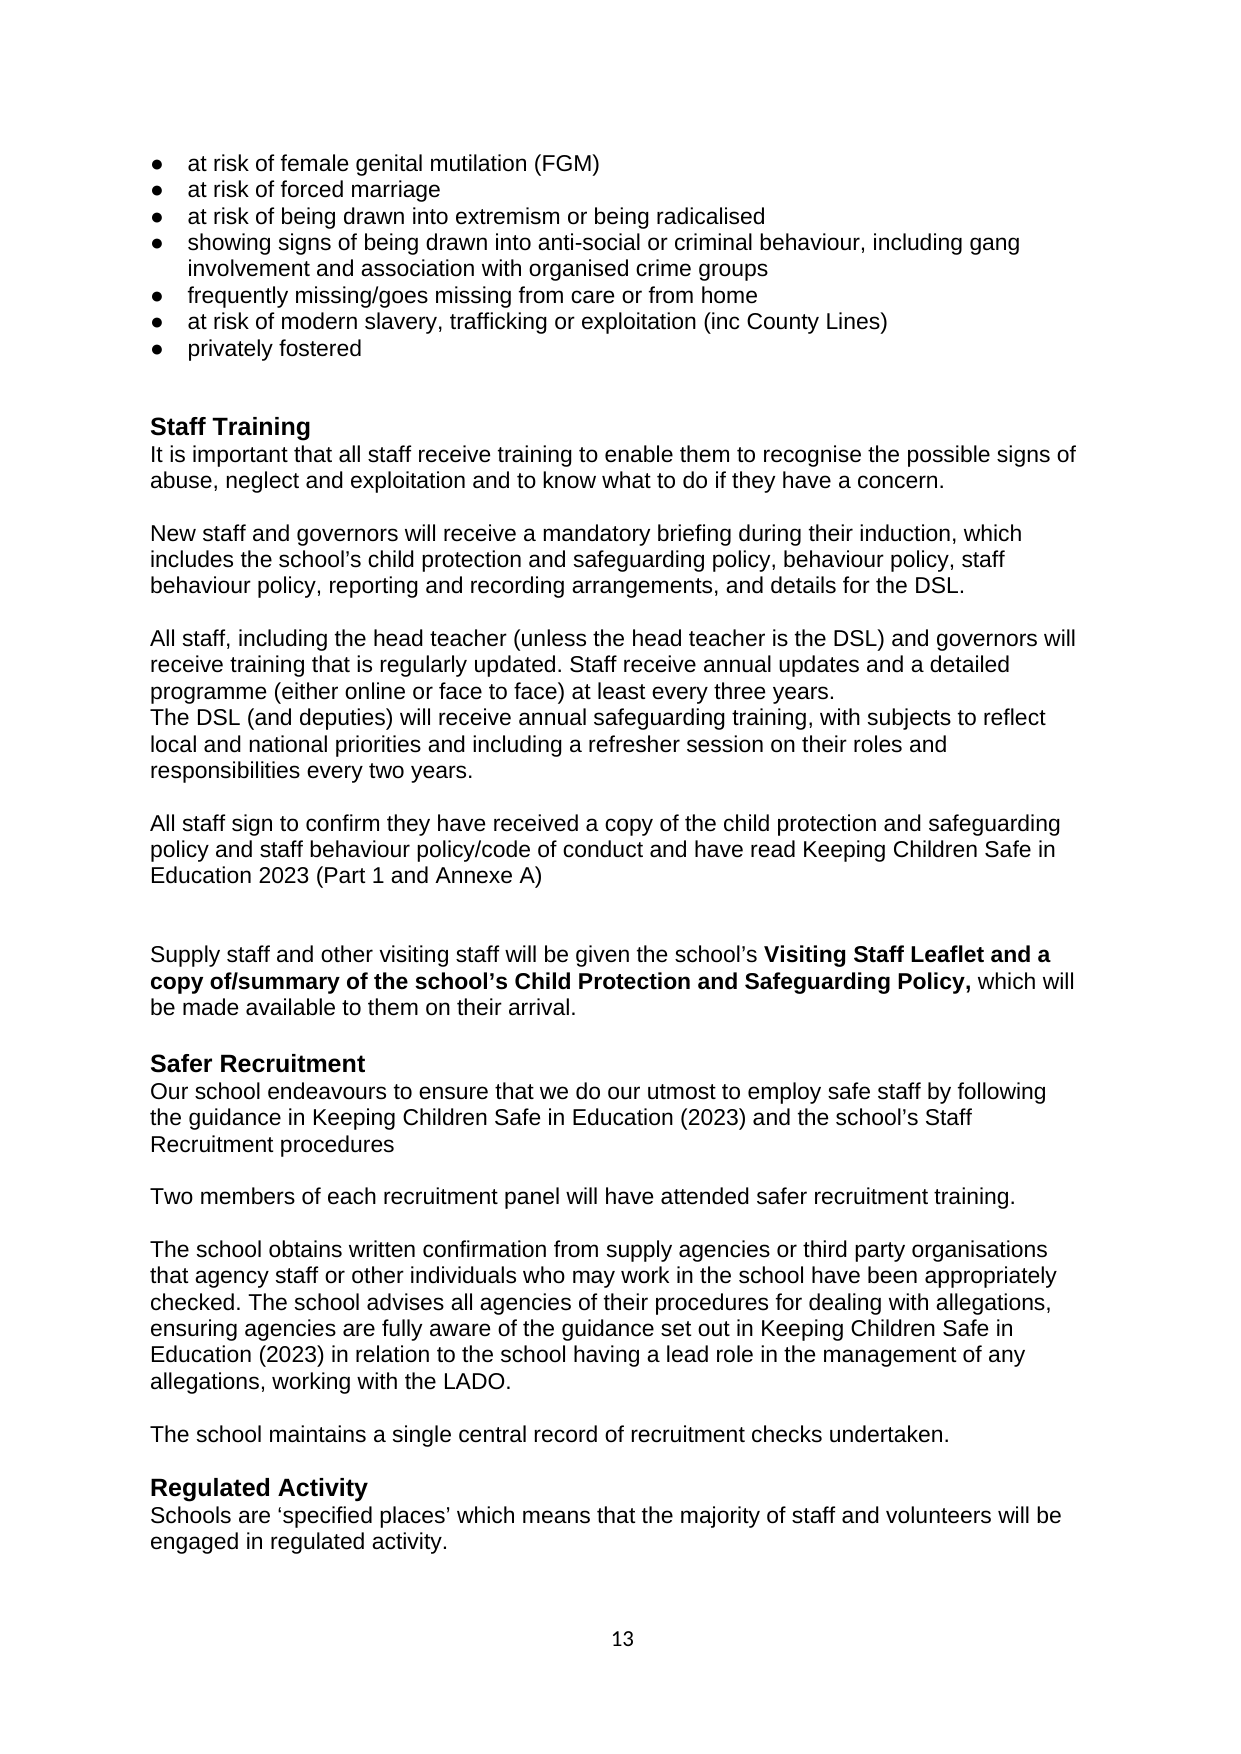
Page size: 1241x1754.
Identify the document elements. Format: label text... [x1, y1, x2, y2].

list at risk of being drawn into extremism or being radicalised [150, 203, 1090, 229]
list showing signs of being drawn into anti-social or criminal behaviour, including gang involvement and association with organised crime groups [150, 229, 1090, 282]
list at risk of modern slavery, trafficking or exploitation (inc County Lines) [150, 308, 1090, 334]
subtitle Regulated Activity [150, 1473, 1090, 1502]
subtitle Staff Training [150, 412, 1090, 441]
text All staff, including the head teacher (unless the head teacher is the DSL) and governors will receive training that is regularly updated. Staff receive annual updates and a detailed programme (either online or face to face) at least every three years. [150, 625, 1090, 704]
text The DSL (and deputies) will receive annual safeguarding training, with subjects to reflect local and national priorities and including a refresher session on their roles and responsibilities every two years. [150, 704, 1090, 783]
text New staff and governors will receive a mandatory briefing during their induction, which includes the school’s child protection and safeguarding policy, behaviour policy, staff behaviour policy, reporting and recording arrangements, and details for the DSL. [150, 520, 1090, 599]
subtitle Safer Recruitment [150, 1049, 1090, 1078]
list privately fostered [150, 334, 1090, 361]
text The school obtains written confirmation from supply agencies or third party organisations that agency staff or other individuals who may work in the school have been appropriately checked. The school advises all agencies of their procedures for dealing with allegations, ensuring agencies are fully aware of the guidance set out in Keeping Children Safe in Education (2023) in relation to the school having a lead role in the management of any allegations, working with the LADO. [150, 1236, 1090, 1394]
list at risk of forced marriage [150, 176, 1090, 203]
list frequently missing/goes missing from care or from home [150, 282, 1090, 308]
text Two members of each recruitment panel will have attended safer recruitment training. [150, 1183, 1090, 1210]
text Schools are ‘specified places’ which means that the majority of staff and volunteers will be engaged in regulated activity. [150, 1502, 1090, 1555]
text All staff sign to confirm they have received a copy of the child protection and safeguarding policy and staff behaviour policy/code of conduct and have read Keeping Children Safe in Education 2023 (Part 1 and Annexe A) [150, 809, 1090, 889]
text Our school endeavours to ensure that we do our utmost to employ safe staff by following the guidance in Keeping Children Safe in Education (2023) and the school’s Staff Recruitment procedures [150, 1078, 1078, 1157]
text The school maintains a single central record of recruitment checks undertaken. [150, 1421, 1090, 1447]
text It is important that all staff receive training to enable them to recognise the possible signs of abuse, neglect and exploitation and to know what to do if they have a concern. [150, 441, 1090, 493]
text Supply staff and other visiting staff will be given the school’s Visiting Staff Leaflet and a copy of/summary of the school’s Child Protection and Safeguarding Policy, which will be made available to them on their arrival. [150, 941, 1090, 1020]
list at risk of female genital mutilation (FGM) [150, 150, 1090, 176]
